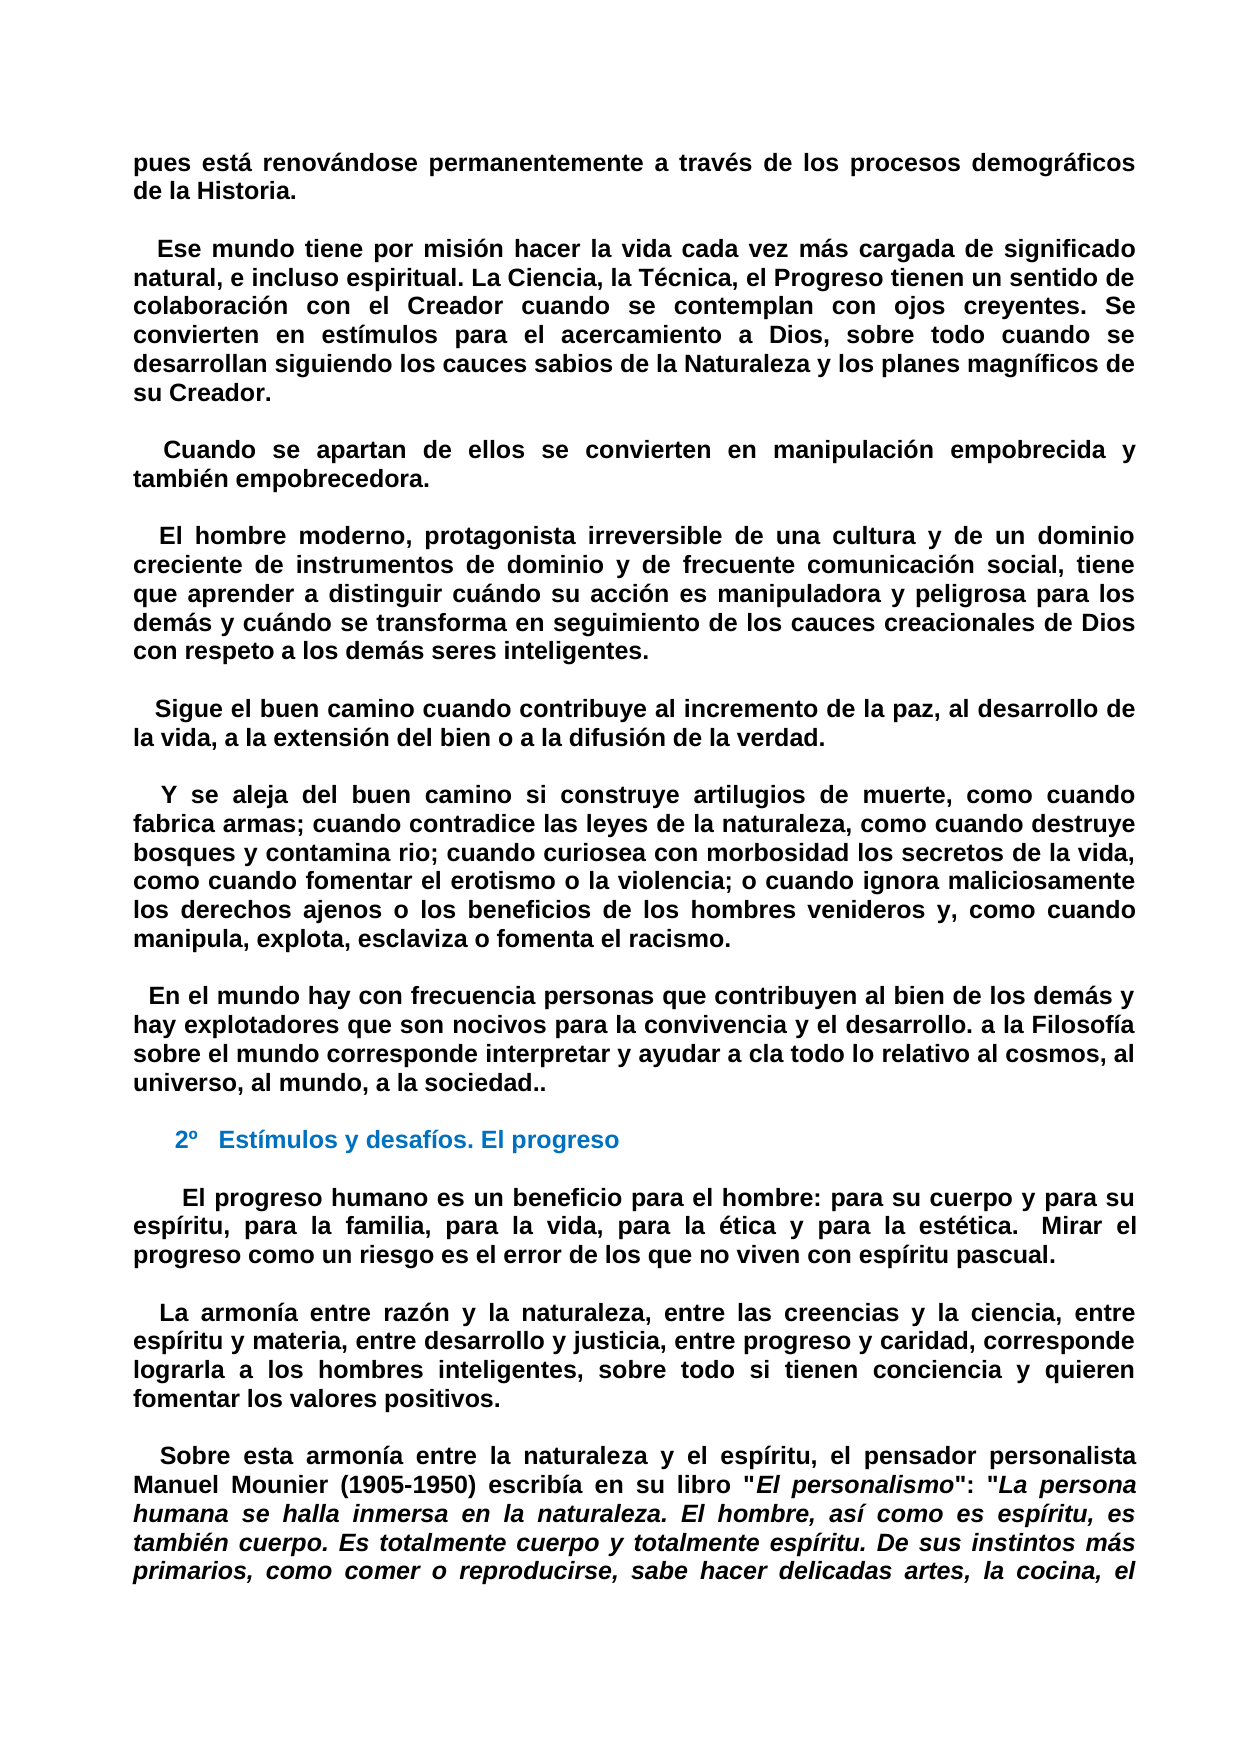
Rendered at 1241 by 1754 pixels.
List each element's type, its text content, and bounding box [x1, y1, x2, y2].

text La armonía entre razón y la naturaleza, entre las creencias y la ciencia, entre espíritu y materia, entre desarrollo y justicia, entre progreso y caridad, corresponde lograrla a los hombres inteligentes, sobre todo si tienen conciencia y quieren fomentar los valores positivos. [133, 1298, 1137, 1413]
text Ese mundo tiene por misión hacer la vida cada vez más cargada de significado natural, e incluso espiritual. La Ciencia, la Técnica, el Progreso tienen un sentido de colaboración con el Creador cuando se contemplan con ojos creyentes. Se convierten en estímulos para el acercamiento a Dios, sobre todo cuando se desarrollan siguiendo los cauces sabios de la Naturaleza y los planes magníficos de su Creador. [133, 205, 1137, 406]
text 2º Estímulos y desafíos. El progreso [133, 1096, 1137, 1154]
text El progreso humano es un beneficio para el hombre: para su cuerpo y para su espíritu, para la familia, para la vida, para la ética y para la estética. Mirar el progreso como un riesgo es el error de los que no viven con espíritu pascual. [133, 1183, 1137, 1269]
text Y se aleja del buen camino si construye artilugios de muerte, como cuando fabrica armas; cuando contradice las leyes de la naturaleza, como cuando destruye bosques y contamina rio; cuando curiosea con morbosidad los secretos de la vida, como cuando fomentar el erotismo o la violencia; o cuando ignora maliciosamente los derechos ajenos o los beneficios de los hombres venideros y, como cuando manipula, explota, esclaviza o fomenta el racismo. [133, 751, 1137, 953]
text Cuando se apartan de ellos se convierten en manipulación empobrecida y también empobrecedora. [133, 406, 1137, 493]
text Sigue el buen camino cuando contribuye al incremento de la paz, al desarrollo de la vida, a la extensión del bien o a la difusión de la verdad. [133, 665, 1137, 751]
text El hombre moderno, protagonista irreversible de una cultura y de un dominio creciente de instrumentos de dominio y de frecuente comunicación social, tiene que aprender a distinguir cuándo su acción es manipuladora y peligrosa para los demás y cuándo se transforma en seguimiento de los cauces creacionales de Dios con respeto a los demás seres inteligentes. [133, 493, 1137, 665]
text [133, 148, 1137, 205]
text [133, 1413, 1137, 1585]
text En el mundo hay con frecuencia personas que contribuyen al bien de los demás y hay explotadores que son nocivos para la convivencia y el desarrollo. a la Filosofía sobre el mundo corresponde interpretar y ayudar a cla todo lo relativo al cosmos, al universo, al mundo, a la sociedad.. [133, 981, 1137, 1096]
